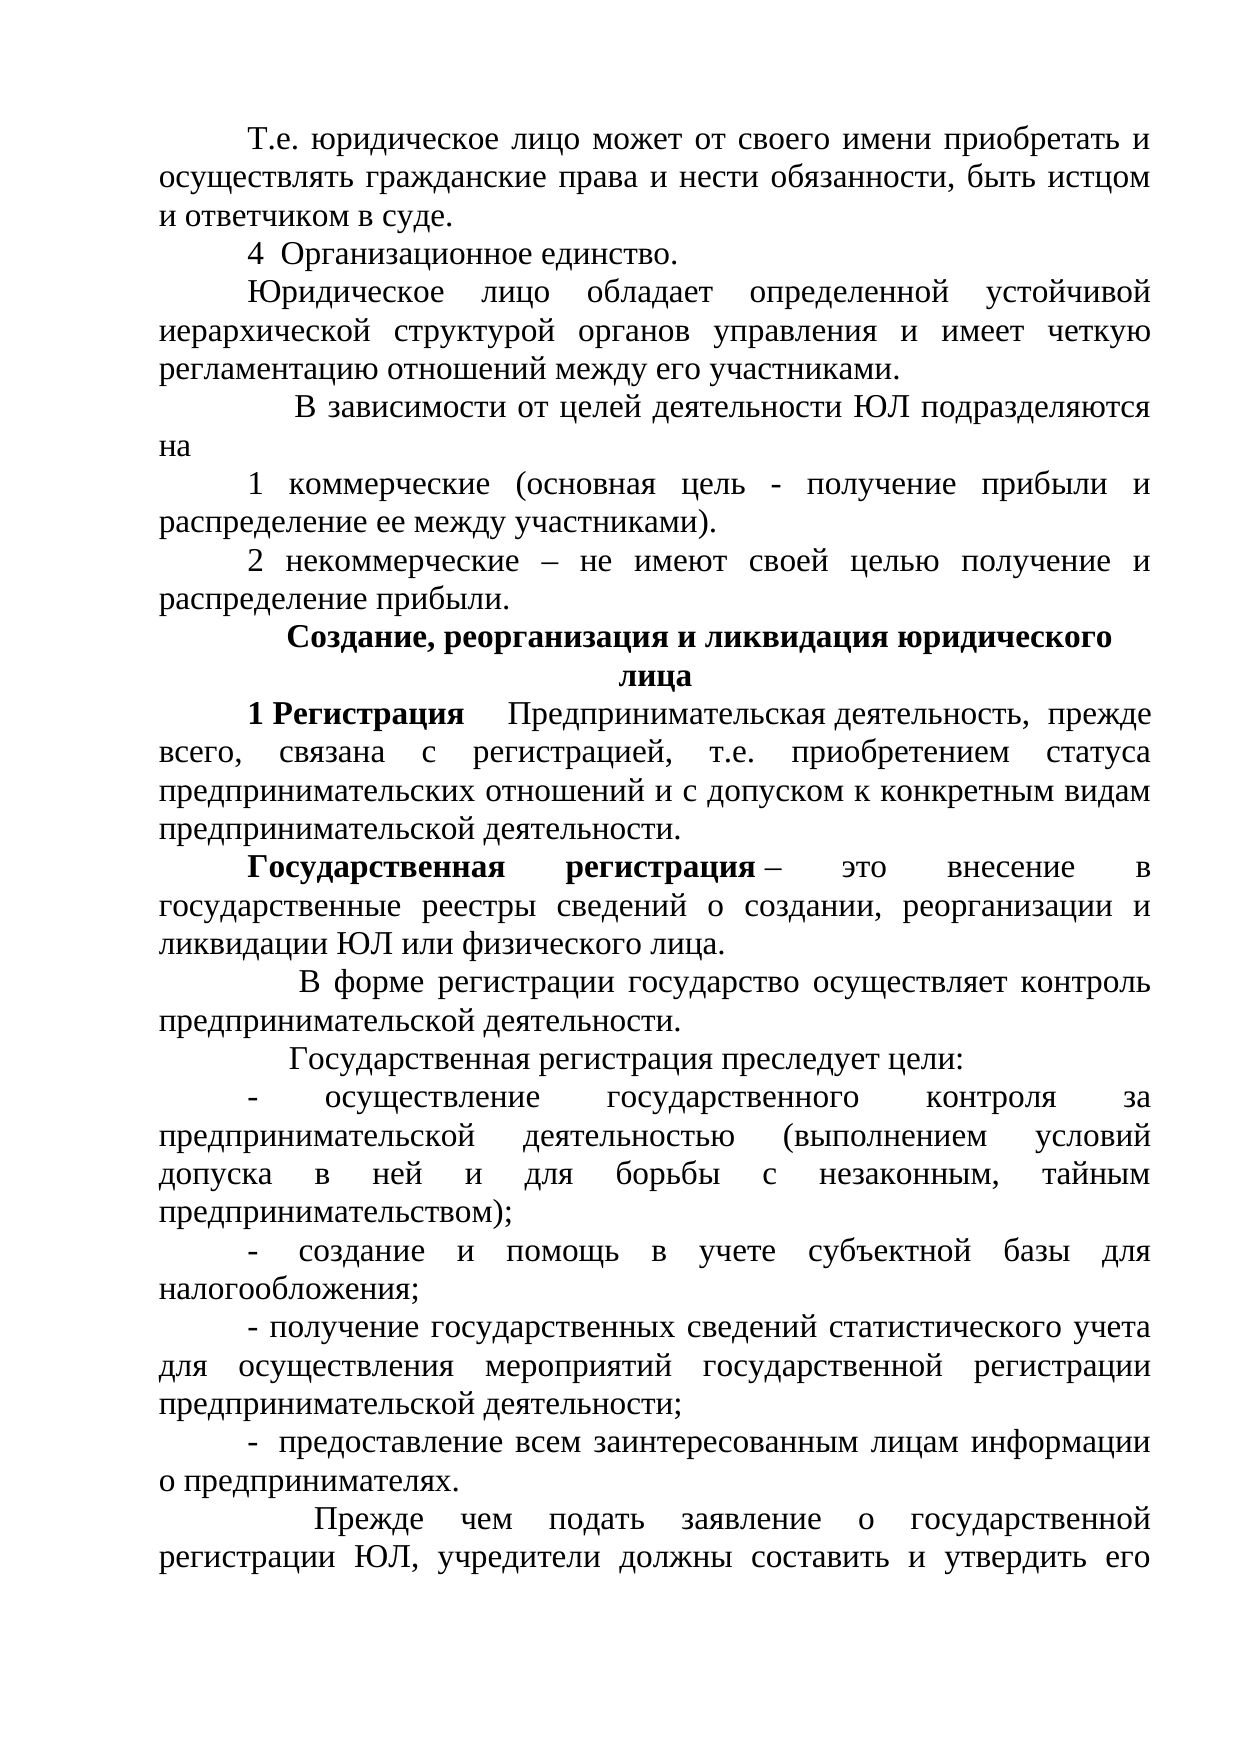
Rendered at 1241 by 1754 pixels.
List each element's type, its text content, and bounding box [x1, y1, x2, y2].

text 1 Регистрация Предпринимательская деятельность, прежде всего, связана с регистрацией, т.е. приобретением статуса предпринимательских отношений и с допуском к конкретным видам предпринимательской деятельности. [158, 693, 1152, 846]
text 1 коммерческие (основная цель - получение прибыли и распределение ее между участниками). [158, 463, 1152, 540]
text Создание, реорганизация и ликвидация юридического лица [158, 616, 1152, 693]
text В зависимости от целей деятельности ЮЛ подразделяются на [158, 386, 1152, 463]
text - получение государственных сведений статистического учета для осуществления мероприятий государственной регистрации предпринимательской деятельности; [158, 1306, 1152, 1421]
text Т.е. юридическое лицо может от своего имени приобретать и осуществлять гражданские права и нести обязанности, быть истцом и ответчиком в суде. [158, 118, 1152, 233]
text 2 некоммерческие – не имеют своей целью получение и распределение прибыли. [158, 540, 1152, 616]
text - создание и помощь в учете субъектной базы для налогообложения; [158, 1230, 1152, 1306]
text 4 Организационное единство. [158, 233, 1152, 271]
text Государственная регистрация – это внесение в государственные реестры сведений о создании, реорганизации и ликвидации ЮЛ или физического лица. [158, 846, 1152, 961]
text Государственная регистрация преследует цели: [158, 1038, 1152, 1076]
text Юридическое лицо обладает определенной устойчивой иерархической структурой органов управления и имеет четкую регламентацию отношений между его участниками. [158, 271, 1152, 386]
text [158, 1498, 1152, 1575]
text В форме регистрации государство осуществляет контроль предпринимательской деятельности. [158, 961, 1152, 1038]
text - предоставление всем заинтересованным лицам информации о предпринимателях. [158, 1421, 1152, 1498]
text - осуществление государственного контроля за предпринимательской деятельностью (выполнением условий допуска в ней и для борьбы с незаконным, тайным предпринимательством); [158, 1076, 1152, 1230]
